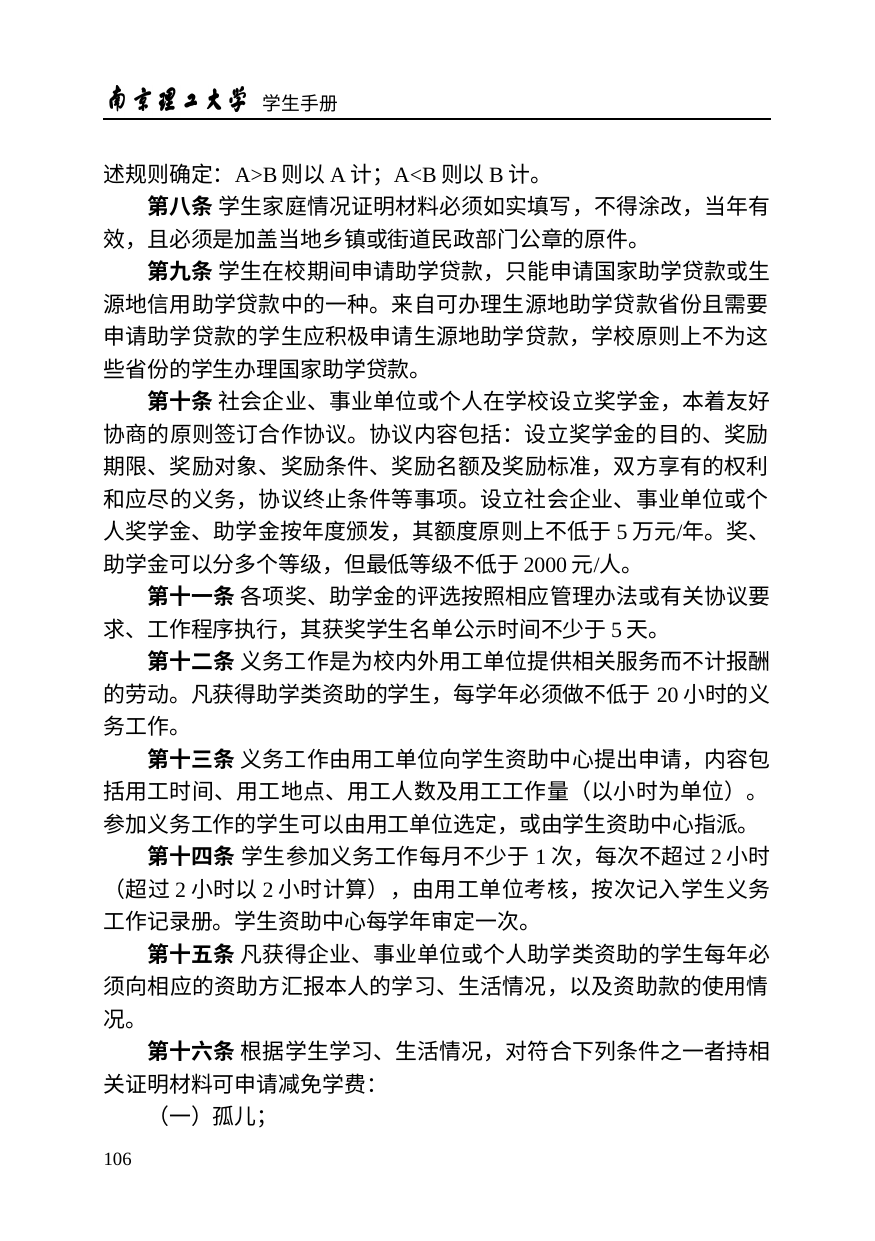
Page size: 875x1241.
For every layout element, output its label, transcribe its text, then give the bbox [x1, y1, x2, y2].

text 第九条 学生在校期间申请助学贷款，只能申请国家助学贷款或生源地信用助学贷款中的一种。来自可办理生源地助学贷款省份且需要申请助学贷款的学生应积极申请生源地助学贷款，学校原则上不为这些省份的学生办理国家助学贷款。 [103, 254, 771, 384]
text 第十四条 学生参加义务工作每月不少于1次，每次不超过2小时（超过2小时以2小时计算），由用工单位考核，按次记入学生义务工作记录册。学生资助中心每学年审定一次。 [103, 839, 771, 936]
text 第十一条 各项奖、助学金的评选按照相应管理办法或有关协议要求、工作程序执行，其获奖学生名单公示时间不少于5天。 [103, 579, 771, 644]
text 第十条 社会企业、事业单位或个人在学校设立奖学金，本着友好协商的原则签订合作协议。协议内容包括：设立奖学金的目的、奖励期限、奖励对象、奖励条件、奖励名额及奖励标准，双方享有的权利和应尽的义务，协议终止条件等事项。设立社会企业、事业单位或个人奖学金、助学金按年度颁发，其额度原则上不低于5万元/年。奖、助学金可以分多个等级，但最低等级不低于2000元/人。 [103, 384, 771, 579]
picture [102, 85, 249, 119]
text 第十二条 义务工作是为校内外用工单位提供相关服务而不计报酬的劳动。凡获得助学类资助的学生，每学年必须做不低于20小时的义务工作。 [103, 644, 771, 741]
text 第十六条 根据学生学习、生活情况，对符合下列条件之一者持相关证明材料可申请减免学费： [103, 1034, 771, 1099]
text 第十三条 义务工作由用工单位向学生资助中心提出申请，内容包括用工时间、用工地点、用工人数及用工工作量（以小时为单位）。参加义务工作的学生可以由用工单位选定，或由学生资助中心指派。 [103, 741, 771, 839]
text 第八条 学生家庭情况证明材料必须如实填写，不得涂改，当年有效，且必须是加盖当地乡镇或街道民政部门公章的原件。 [103, 189, 771, 254]
text 第十五条 凡获得企业、事业单位或个人助学类资助的学生每年必须向相应的资助方汇报本人的学习、生活情况，以及资助款的使用情况。 [103, 936, 771, 1034]
text （一）孤儿； [103, 1099, 771, 1131]
text 如果经当地民政部门认可的学生填写的家庭人均年收入（定义为A）与上述算法得出的家庭人均年收入（定义为B）不一致，则按下述规则确定：A>B则以A计；A<B则以B计。 [103, 156, 771, 189]
